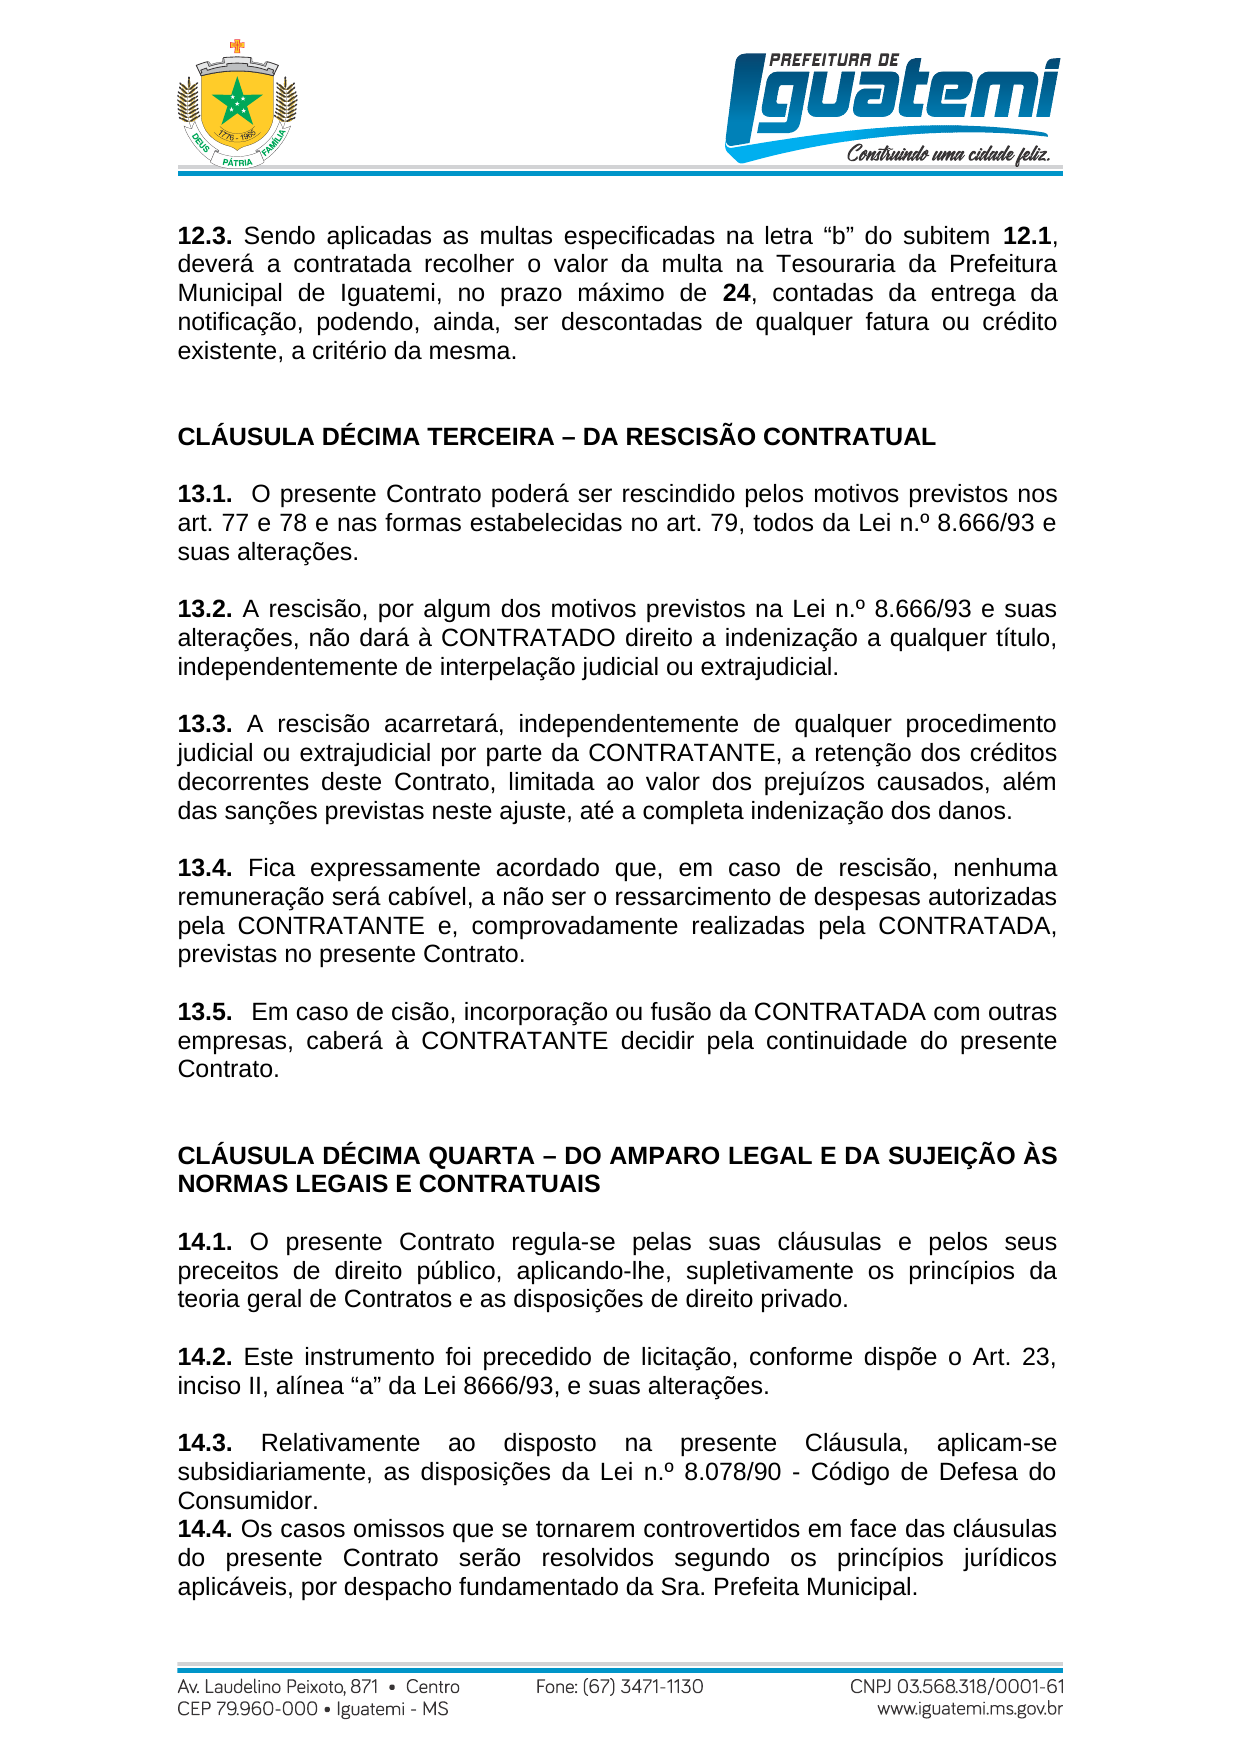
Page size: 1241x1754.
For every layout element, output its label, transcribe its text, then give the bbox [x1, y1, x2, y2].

text CLÁUSULA DÉCIMA TERCEIRA – DA RESCISÃO CONTRATUAL [177, 422, 1058, 451]
text 13.2. A rescisão, por algum dos motivos previstos na Lei n.º 8.666/93 e suas alterações, não dará à CONTRATADO direito a indenização a qualquer título, independentemente de interpelação judicial ou extrajudicial. [177, 594, 1058, 681]
text 14.2. Este instrumento foi precedido de licitação, conforme dispõe o Art. 23, inciso II, alínea “a” da Lei 8666/93, e suas alterações. [177, 1342, 1058, 1399]
text 14.4. Os casos omissos que se tornarem controvertidos em face das cláusulas do presente Contrato serão resolvidos segundo os princípios jurídicos aplicáveis, por despacho fundamentado da Sra. Prefeita Municipal. [177, 1514, 1058, 1601]
text 13.4. Fica expressamente acordado que, em caso de rescisão, nenhuma remuneração será cabível, a não ser o ressarcimento de despesas autorizadas pela CONTRATANTE e, comprovadamente realizadas pela CONTRATADA, previstas no presente Contrato. [177, 853, 1058, 968]
text 12.3. Sendo aplicadas as multas especificadas na letra “b” do subitem 12.1, deverá a contratada recolher o valor da multa na Tesouraria da Prefeitura Municipal de Iguatemi, no prazo máximo de 24, contadas da entrega da notificação, podendo, ainda, ser descontadas de qualquer fatura ou crédito existente, a critério da mesma. [177, 221, 1058, 364]
text CLÁUSULA DÉCIMA QUARTA – DO AMPARO LEGAL E DA SUJEIÇÃO ÀS NORMAS LEGAIS E CONTRATUAIS [177, 1141, 1058, 1198]
text 14.1. O presente Contrato regula-se pelas suas cláusulas e pelos seus preceitos de direito público, aplicando-lhe, supletivamente os princípios da teoria geral de Contratos e as disposições de direito privado. [177, 1227, 1058, 1313]
text 13.5. Em caso de cisão, incorporação ou fusão da CONTRATADA com outras empresas, caberá à CONTRATANTE decidir pela continuidade do presente Contrato. [177, 997, 1058, 1083]
text 13.1. O presente Contrato poderá ser rescindido pelos motivos previstos nos art. 77 e 78 e nas formas estabelecidas no art. 79, todos da Lei n.º 8.666/93 e suas alterações. [177, 479, 1058, 566]
text 14.3. Relativamente ao disposto na presente Cláusula, aplicam-se subsidiariamente, as disposições da Lei n.º 8.078/90 - Código de Defesa do Consumidor. [177, 1428, 1058, 1514]
text 13.3. A rescisão acarretará, independentemente de qualquer procedimento judicial ou extrajudicial por parte da CONTRATANTE, a retenção dos créditos decorrentes deste Contrato, limitada ao valor dos prejuízos causados, além das sanções previstas neste ajuste, até a completa indenização dos danos. [177, 709, 1058, 824]
